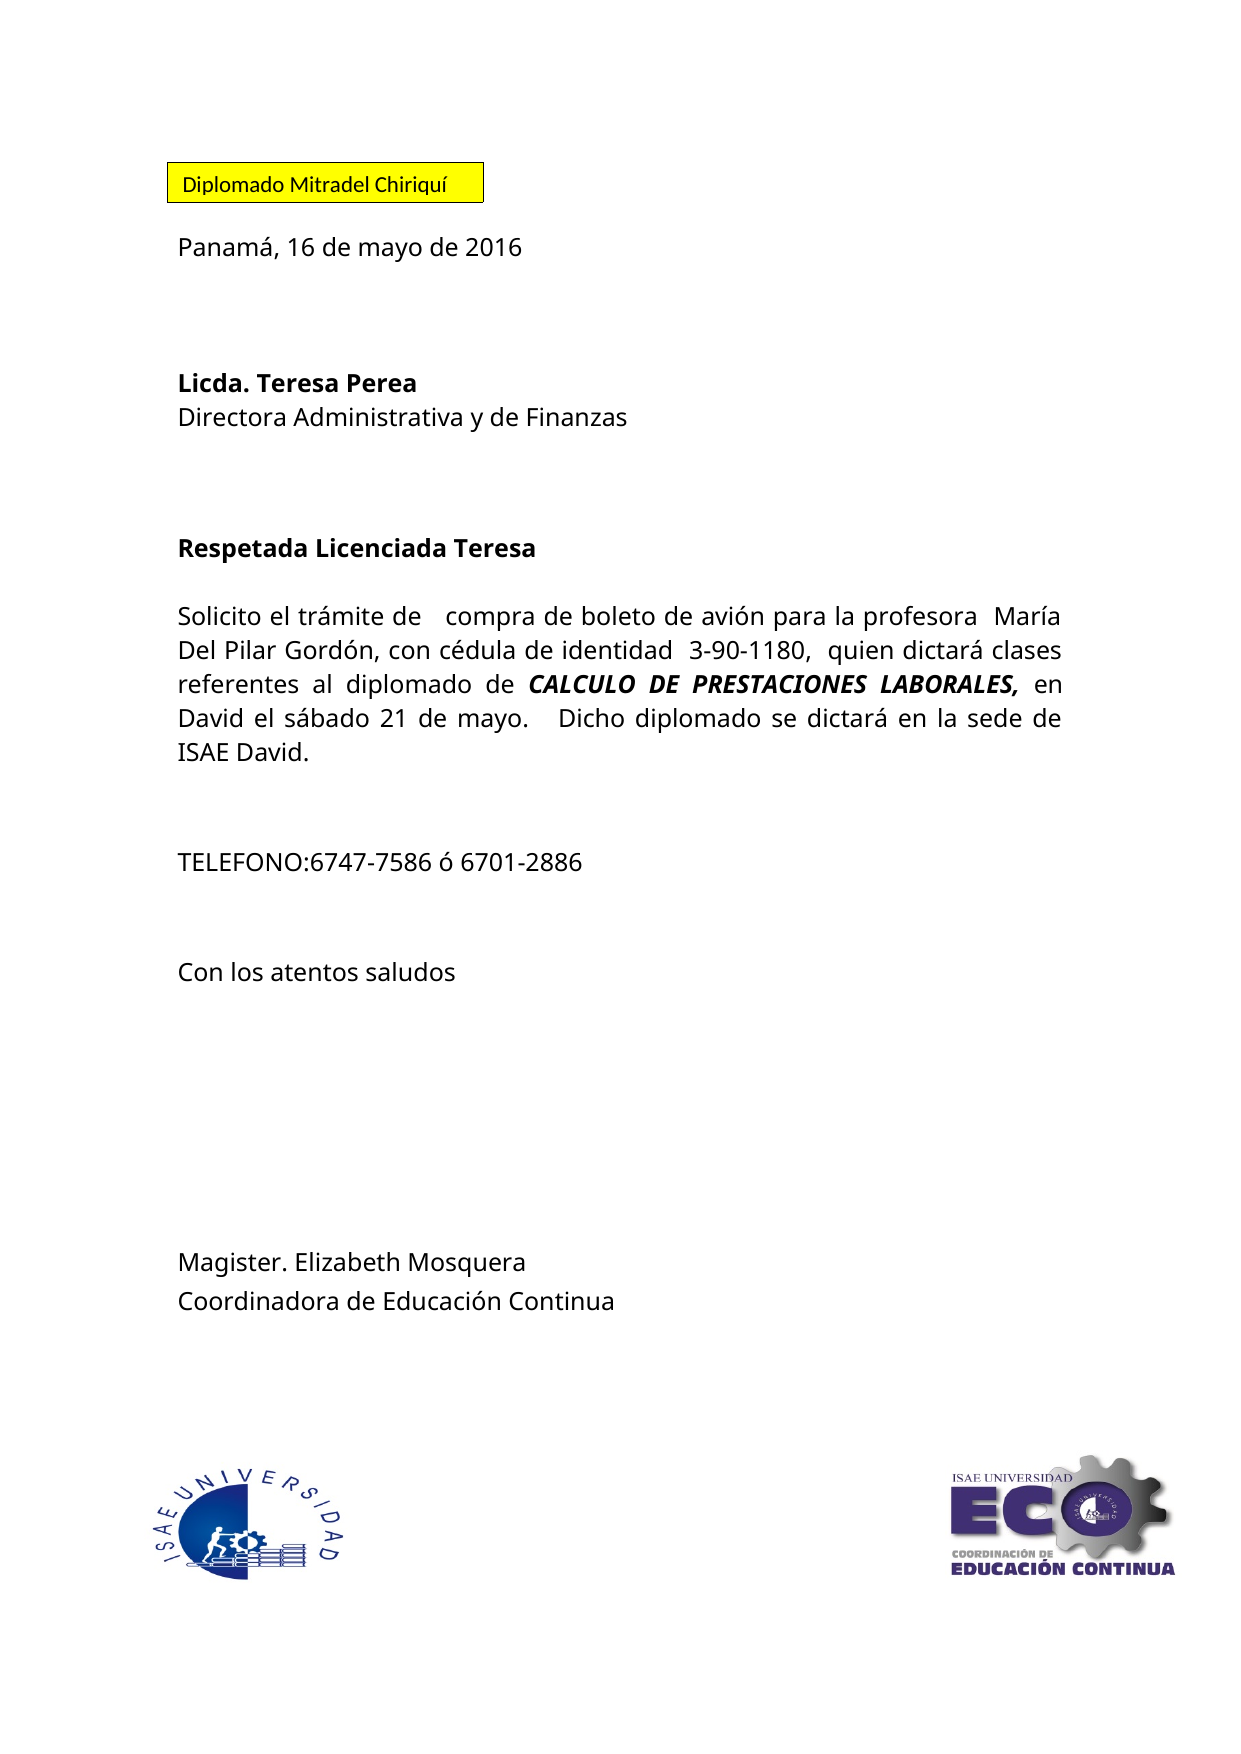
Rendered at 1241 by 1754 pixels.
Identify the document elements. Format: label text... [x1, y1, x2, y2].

picture [945, 1450, 1184, 1582]
text Solicito el trámite de compra de boleto de avión para la profesora María Del Pilar Gordón, con cédula de identidad 3-90-1180, quien dictará clases referentes al diplomado de CALCULO DE PRESTACIONES LABORALES, en David el sábado 21 de mayo. Dicho diplomado se dictará en la sede de ISAE David. [177, 598, 1063, 769]
text Magister. Elizabeth Mosquera [177, 1244, 1063, 1278]
text Licda. Teresa Perea [177, 366, 1063, 400]
picture [143, 1451, 352, 1597]
text Panamá, 16 de mayo de 2016 [177, 230, 1063, 264]
text Con los atentos saludos [177, 954, 1063, 988]
text Respetada Licenciada Teresa [177, 530, 1063, 564]
text Coordinadora de Educación Continua [177, 1283, 1063, 1317]
text Directora Administrativa y de Finanzas [177, 400, 1063, 434]
text TELEFONO:6747-7586 ó 6701-2886 [177, 844, 1063, 878]
